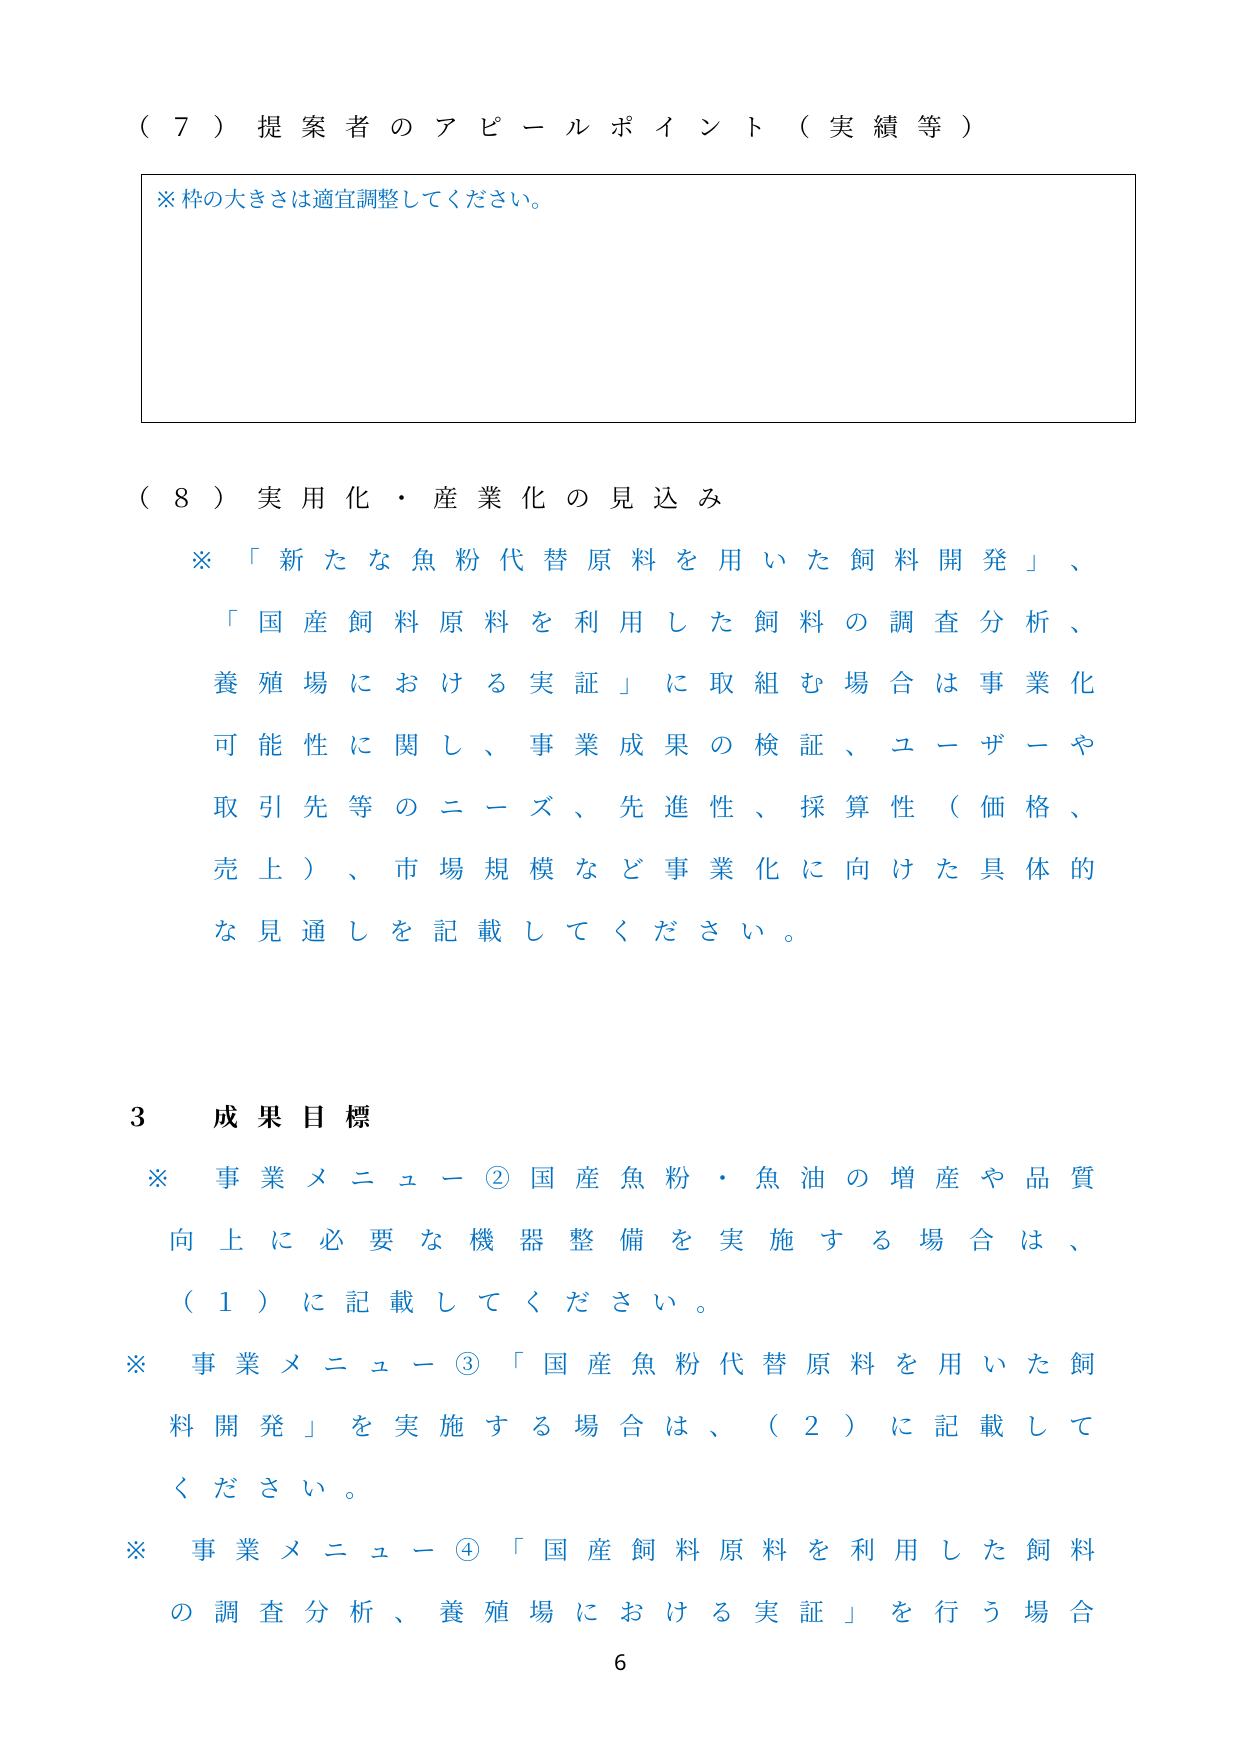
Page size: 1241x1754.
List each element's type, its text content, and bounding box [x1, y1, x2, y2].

text ※ 事業メニュー③「国産魚粉代替原料を用いた飼料開発」を実施する場合は、（２）に記載してください。 [126, 1332, 1114, 1517]
text （８）実用化・産業化の見込み [126, 466, 1114, 527]
text ※ 「新たな魚粉代替原料を用いた飼料開発」、「国産飼料原料を利用した飼料の調査分析、養殖場における実証」に取組む場合は事業化可能性に関し、事業成果の検証、ユーザーや取引先等のニーズ、先進性、採算性（価格、売上）、市場規模など事業化に向けた具体的な見通しを記載してください。 [170, 527, 1114, 961]
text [126, 1517, 1114, 1641]
text ３ 成果目標 [126, 1084, 1114, 1146]
text ※ 事業メニュー②国産魚粉・魚油の増産や品質向上に必要な機器整備を実施する場合は、（１）に記載してください。 [132, 1146, 1114, 1332]
text （７）提案者のアピールポイント（実績等） [126, 94, 1114, 156]
